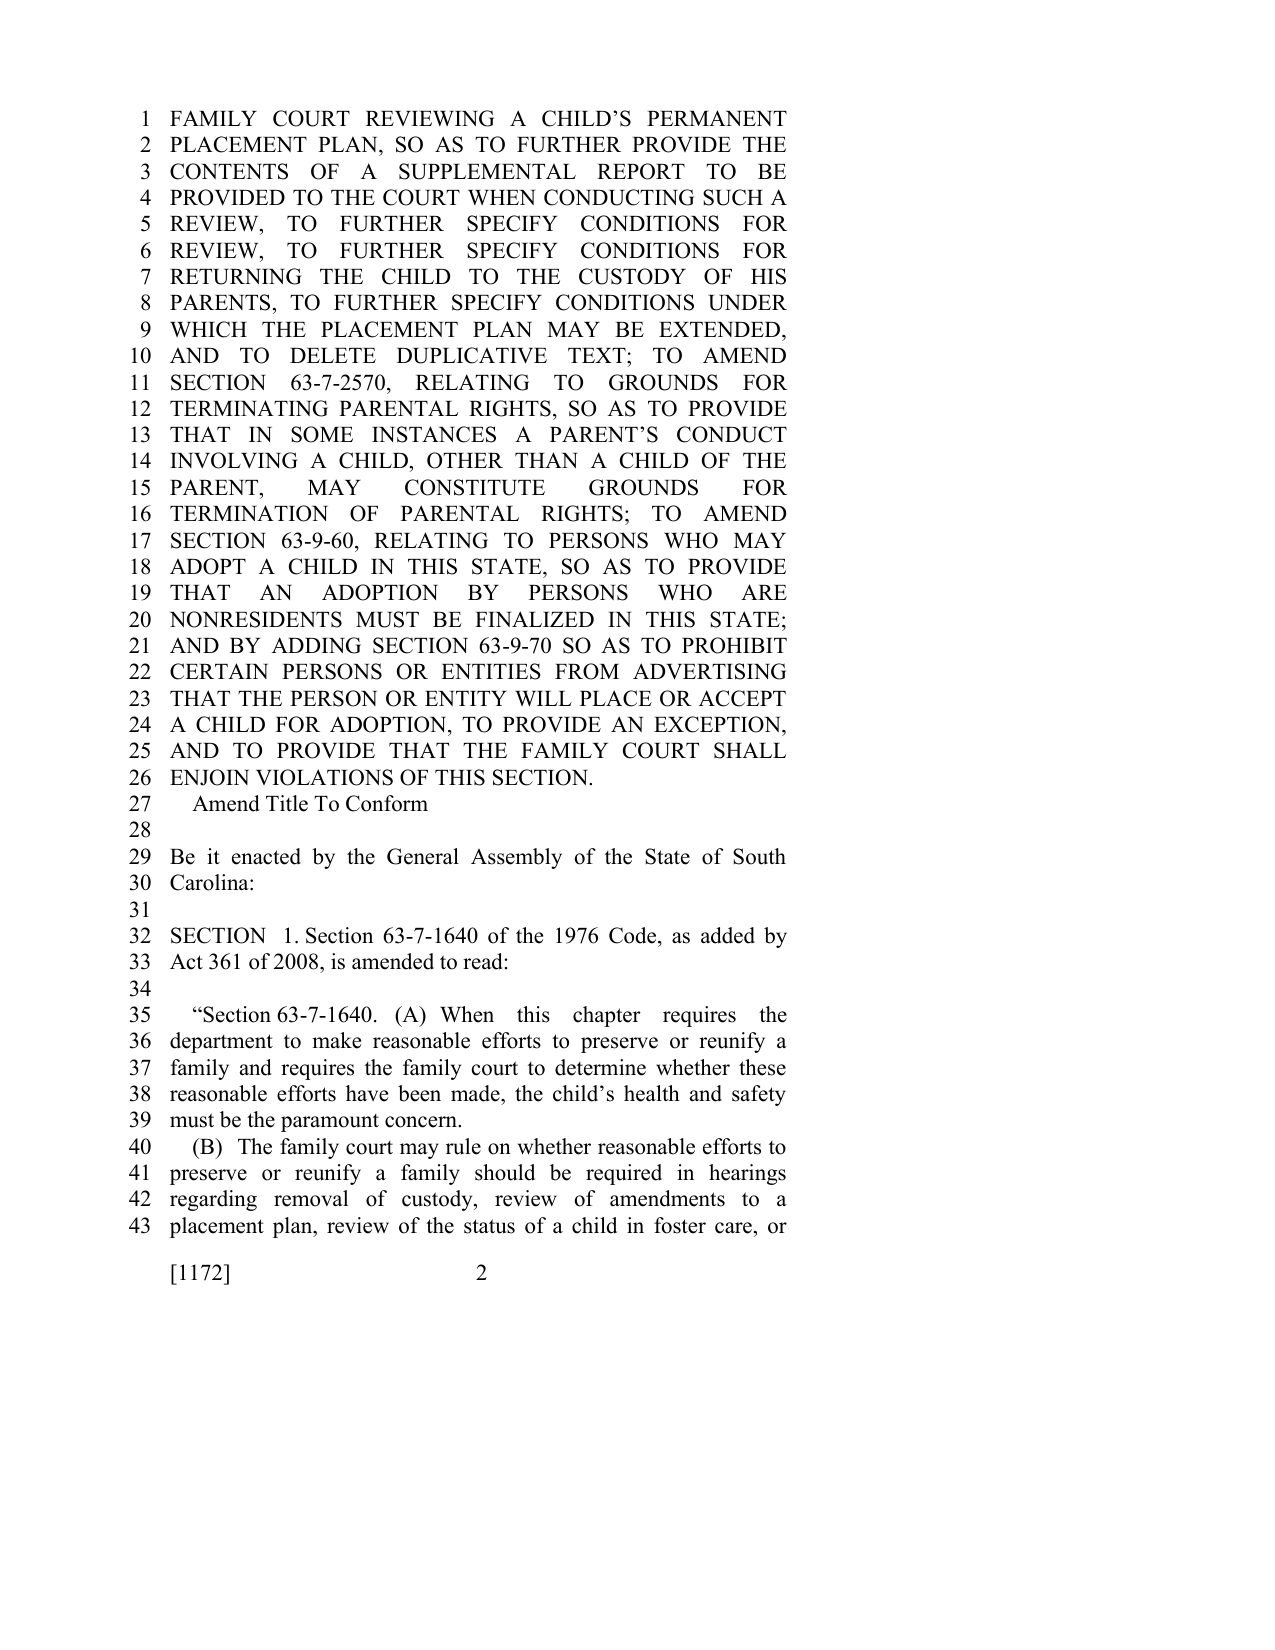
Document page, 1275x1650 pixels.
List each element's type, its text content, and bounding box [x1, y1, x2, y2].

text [169, 105, 787, 790]
text “Section 63-7-1640. (A) When this chapter requires the department to make reasonable efforts to preserve or reunify a family and requires the family court to determine whether these reasonable efforts have been made, the child’s health and safety must be the paramount concern. [169, 1001, 787, 1133]
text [169, 1133, 787, 1238]
text Amend Title To Conform [169, 790, 787, 817]
text SECTION 1. Section 63-7-1640 of the 1976 Code, as added by Act 361 of 2008, is amended to read: [169, 922, 787, 975]
text Be it enacted by the General Assembly of the State of South Carolina: [169, 843, 787, 896]
